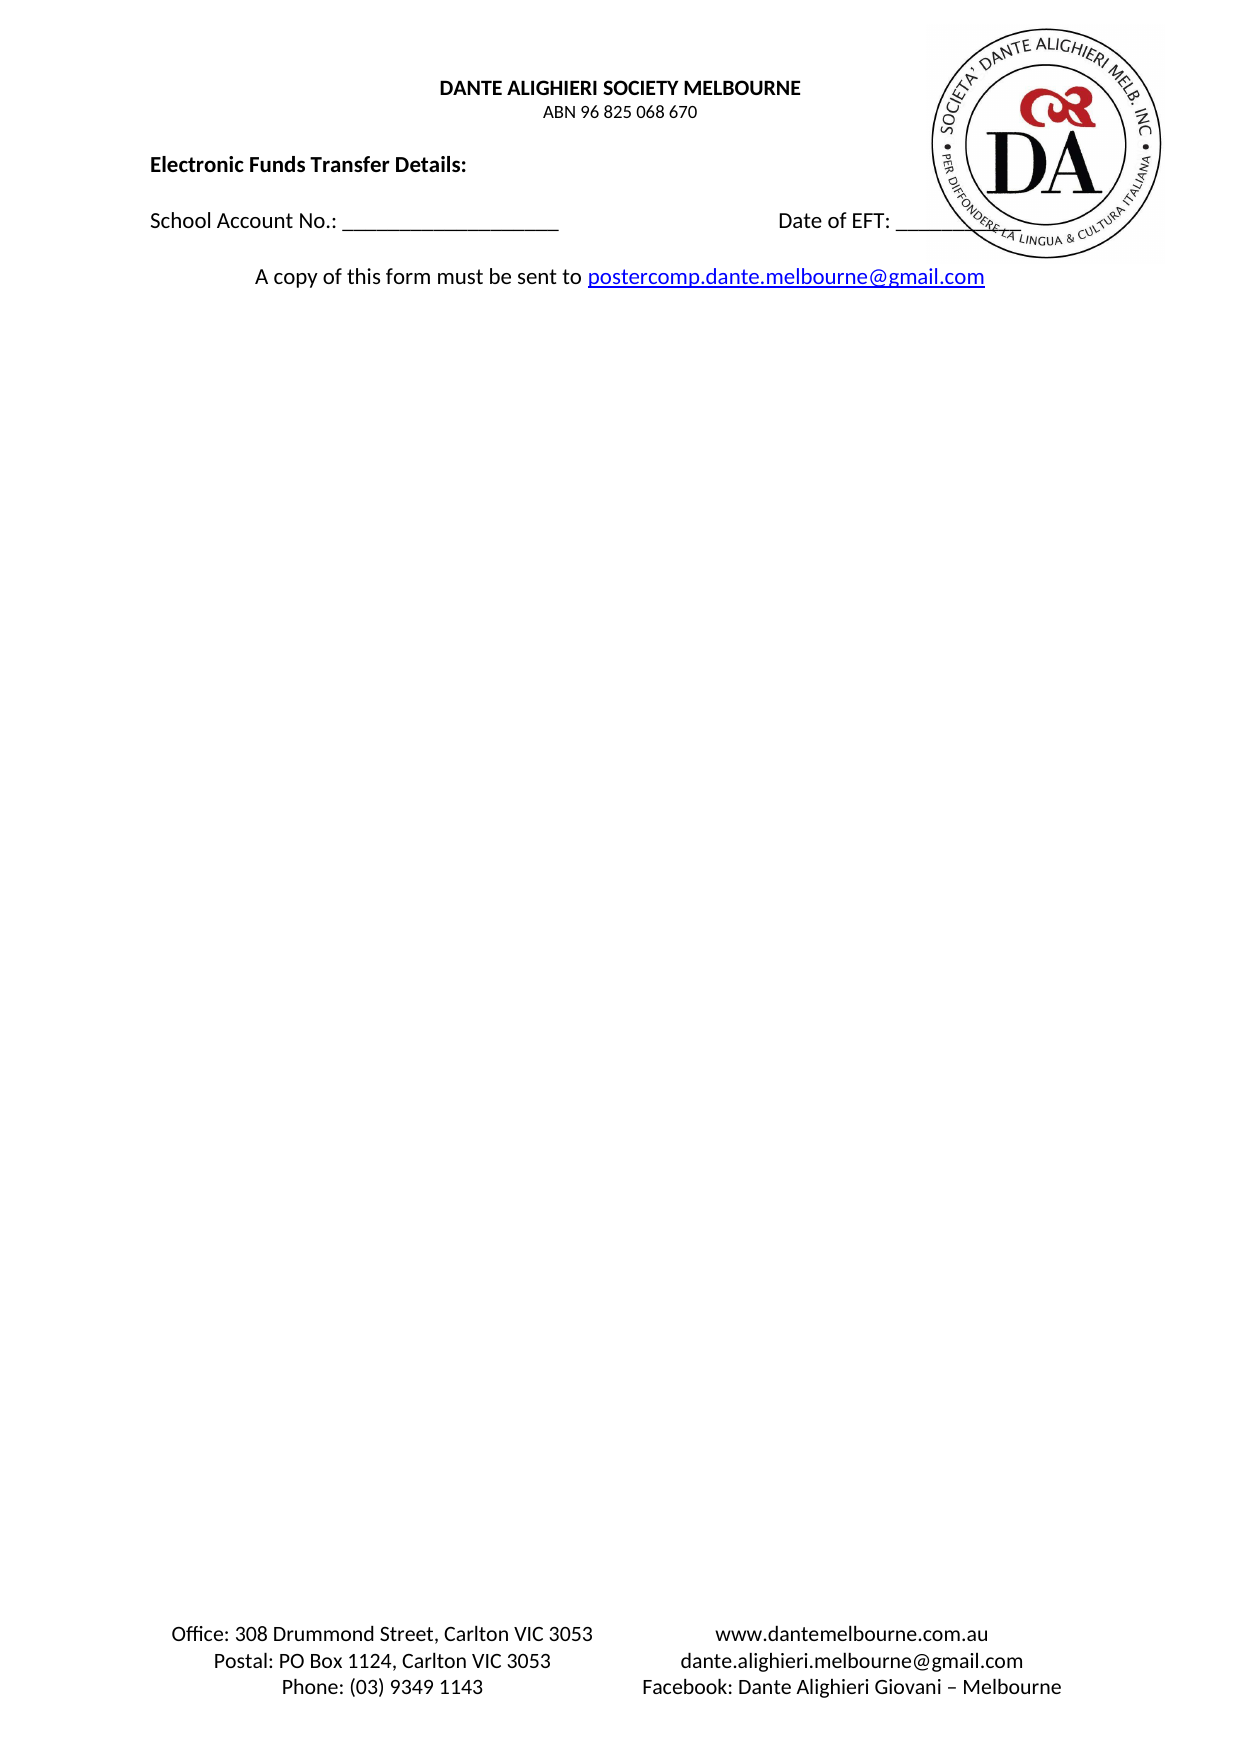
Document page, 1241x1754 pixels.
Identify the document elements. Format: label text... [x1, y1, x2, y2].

text School Account No.: ___________________ Date of EFT: ___________ [150, 206, 1090, 234]
text Electronic Funds Transfer Details: [150, 150, 1090, 178]
text A copy of this form must be sent to postercomp.dante.melbourne@gmail.com [150, 262, 1090, 290]
picture [926, 24, 1166, 264]
